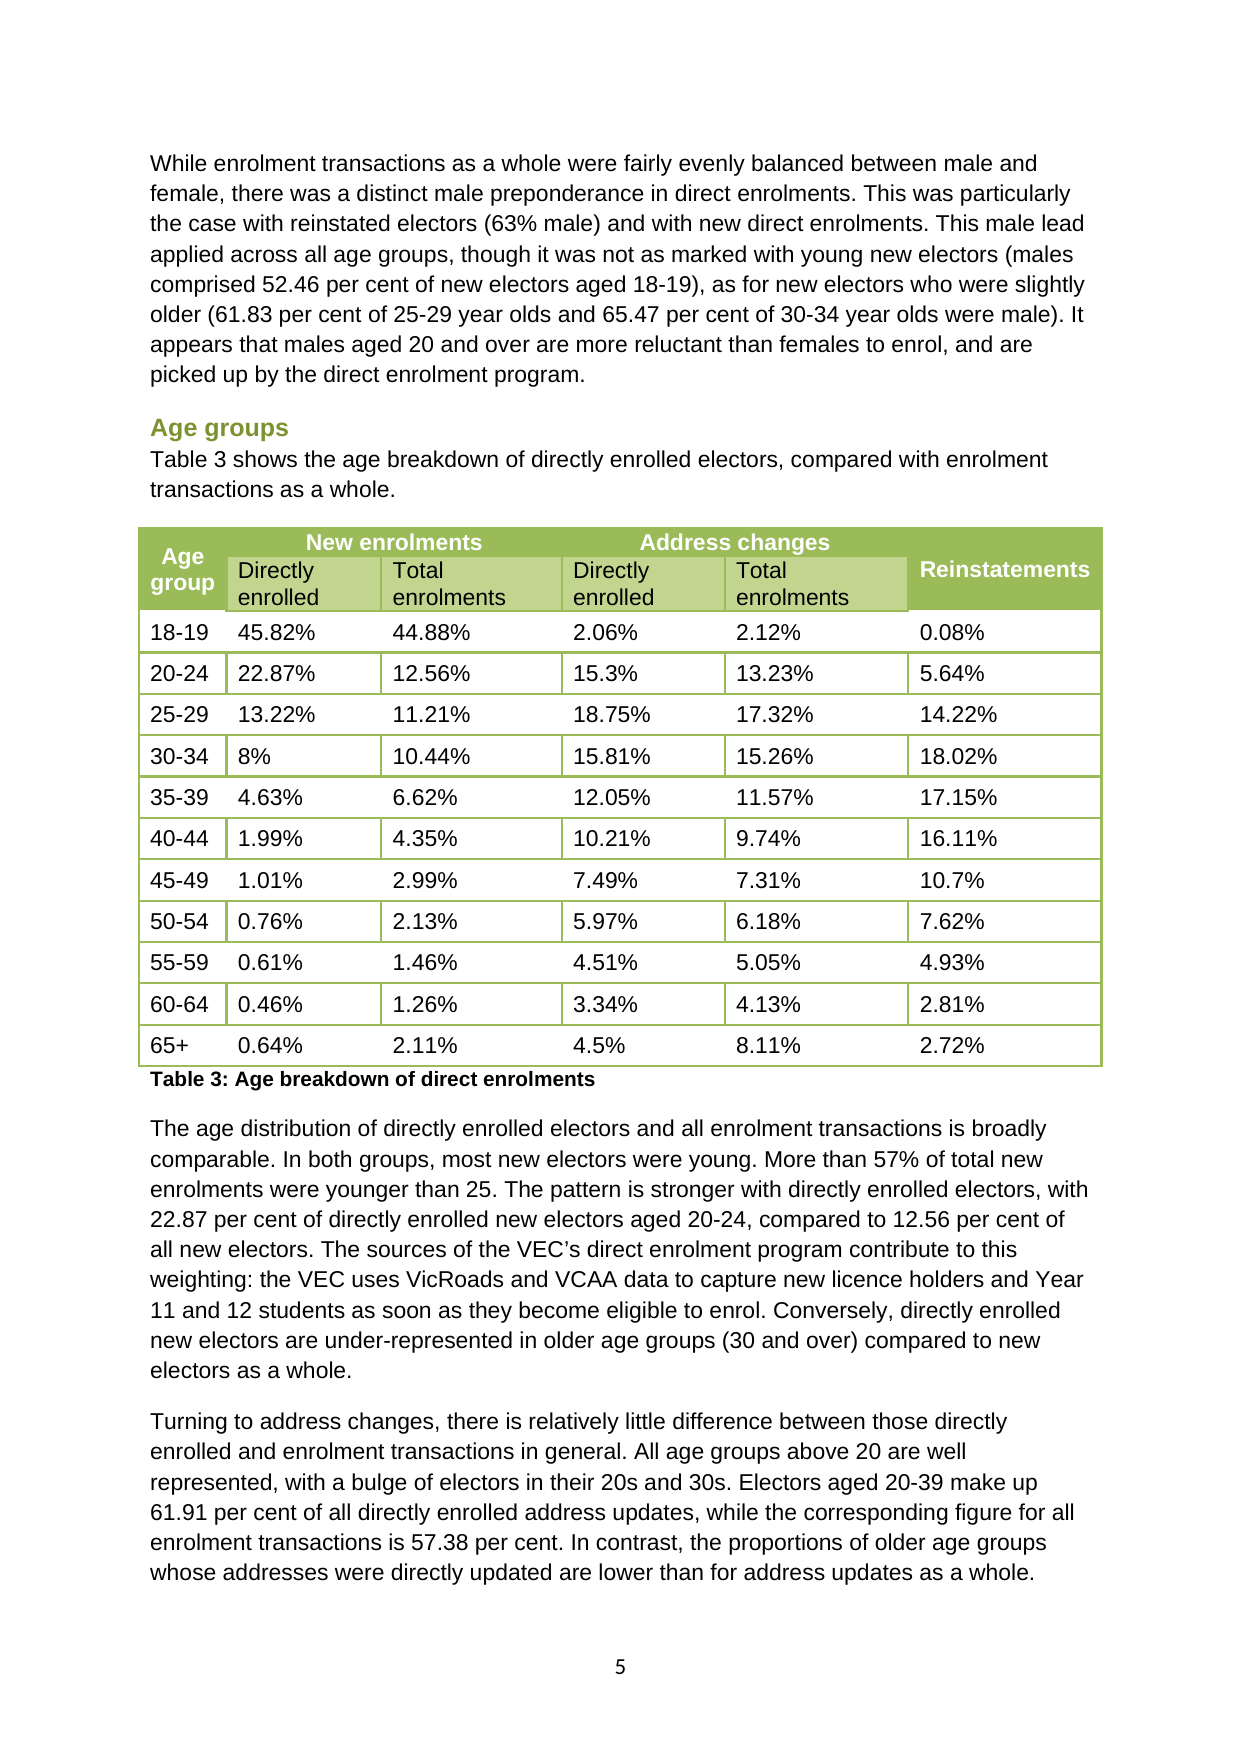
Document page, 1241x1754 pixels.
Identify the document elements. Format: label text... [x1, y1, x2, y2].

table_cell 22.87% [228, 654, 380, 693]
table_cell Total enrolments [726, 557, 907, 610]
table_cell 45-49 [140, 860, 226, 899]
table_cell 4.63% [226, 778, 381, 817]
table_cell 1.99% [228, 819, 380, 858]
table_cell 18.75% [562, 695, 724, 734]
table_cell 2.99% [381, 860, 562, 899]
table_cell 7.62% [909, 902, 1100, 941]
table_cell 9.74% [726, 819, 907, 858]
table_cell 2.12% [725, 612, 908, 651]
table_cell Total enrolments [382, 557, 561, 610]
table_cell 13.23% [726, 654, 907, 693]
table_cell 1.46% [381, 943, 562, 982]
table_cell 1.26% [382, 984, 561, 1023]
table_cell 35-39 [140, 778, 226, 817]
table_header Reinstatements [908, 529, 1100, 610]
table_cell 17.15% [908, 778, 1100, 817]
table_cell 4.13% [726, 984, 907, 1023]
text Table 3: Age breakdown of direct enrolments [150, 1067, 1090, 1091]
table_cell 5.97% [563, 902, 724, 941]
table_header New enrolments [226, 529, 562, 555]
text Table 3 shows the age breakdown of directly enrolled electors, compared with enrolment transactions as a whole. [150, 446, 1090, 502]
table_cell 0.76% [228, 902, 380, 941]
table_cell 4.5% [562, 1026, 724, 1065]
table_cell 45.82% [226, 612, 381, 651]
table_cell 4.35% [382, 819, 561, 858]
table_cell 0.61% [226, 943, 381, 982]
table_cell 8% [228, 736, 380, 775]
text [150, 1408, 1090, 1585]
table_cell 5.05% [725, 943, 908, 982]
table_cell 3.34% [563, 984, 724, 1023]
table_cell 10.44% [382, 736, 561, 775]
table_cell 8.11% [725, 1026, 908, 1065]
table_cell 2.81% [909, 984, 1100, 1023]
table_cell 0.46% [228, 984, 380, 1023]
table_cell 4.51% [562, 943, 724, 982]
table_cell 15.26% [726, 736, 907, 775]
table_cell 0.08% [908, 610, 1100, 651]
table_cell 11.21% [381, 695, 562, 734]
table_cell 60-64 [140, 984, 225, 1023]
table_cell 7.31% [725, 860, 908, 899]
table_cell 10.21% [563, 819, 724, 858]
table_cell 18.02% [909, 736, 1100, 775]
table_header Address changes [562, 529, 908, 555]
table_cell 15.81% [563, 736, 724, 775]
table_cell 65+ [140, 1026, 226, 1065]
table_cell 1.01% [226, 860, 381, 899]
table_cell 25-29 [140, 695, 226, 734]
table_cell 4.93% [908, 943, 1100, 982]
table_header Age group [140, 529, 226, 610]
table_cell 6.62% [381, 778, 562, 817]
table_cell 44.88% [381, 612, 562, 651]
table_cell 16.11% [909, 819, 1100, 858]
table_cell Directly enrolled [228, 557, 380, 610]
table_cell 2.06% [562, 612, 724, 651]
table_cell 5.64% [909, 654, 1100, 693]
table_cell 20-24 [140, 654, 225, 693]
table_cell 30-34 [140, 736, 225, 775]
table_cell 10.7% [908, 860, 1100, 899]
table_cell 15.3% [563, 654, 724, 693]
table_cell 0.64% [226, 1026, 381, 1065]
table_cell 2.11% [381, 1026, 562, 1065]
table_cell 18-19 [140, 610, 226, 651]
table_cell 11.57% [725, 778, 908, 817]
table_cell 12.56% [382, 654, 561, 693]
table_cell 40-44 [140, 819, 225, 858]
table_cell 6.18% [726, 902, 907, 941]
table_cell 50-54 [140, 902, 225, 941]
table_cell 12.05% [562, 778, 724, 817]
table_cell 7.49% [562, 860, 724, 899]
table_cell 55-59 [140, 943, 226, 982]
subtitle Age groups [150, 412, 1090, 441]
text While enrolment transactions as a whole were fairly evenly balanced between male and female, there was a distinct male preponderance in direct enrolments. This was particularly the case with reinstated electors (63% male) and with new direct enrolments. This male lead applied across all age groups, though it was not as marked with young new electors (males comprised 52.46 per cent of new electors aged 18-19), as for new electors who were slightly older (61.83 per cent of 25-29 year olds and 65.47 per cent of 30-34 year olds were male). It appears that males aged 20 and over are more reluctant than females to enrol, and are picked up by the direct enrolment program. [150, 150, 1090, 388]
table_cell 2.13% [382, 902, 561, 941]
table_cell Directly enrolled [563, 557, 724, 610]
table_cell 13.22% [226, 695, 381, 734]
table_cell 14.22% [908, 695, 1100, 734]
text The age distribution of directly enrolled electors and all enrolment transactions is broadly comparable. In both groups, most new electors were young. More than 57% of total new enrolments were younger than 25. The pattern is stronger with directly enrolled electors, with 22.87 per cent of directly enrolled new electors aged 20-24, compared to 12.56 per cent of all new electors. The sources of the VEC’s direct enrolment program contribute to this weighting: the VEC uses VicRoads and VCAA data to capture new licence holders and Year 11 and 12 students as soon as they become eligible to enrol. Conversely, directly enrolled new electors are under-represented in older age groups (30 and over) compared to new electors as a whole. [150, 1115, 1090, 1383]
table_cell 17.32% [725, 695, 908, 734]
table_cell 2.72% [908, 1026, 1100, 1065]
